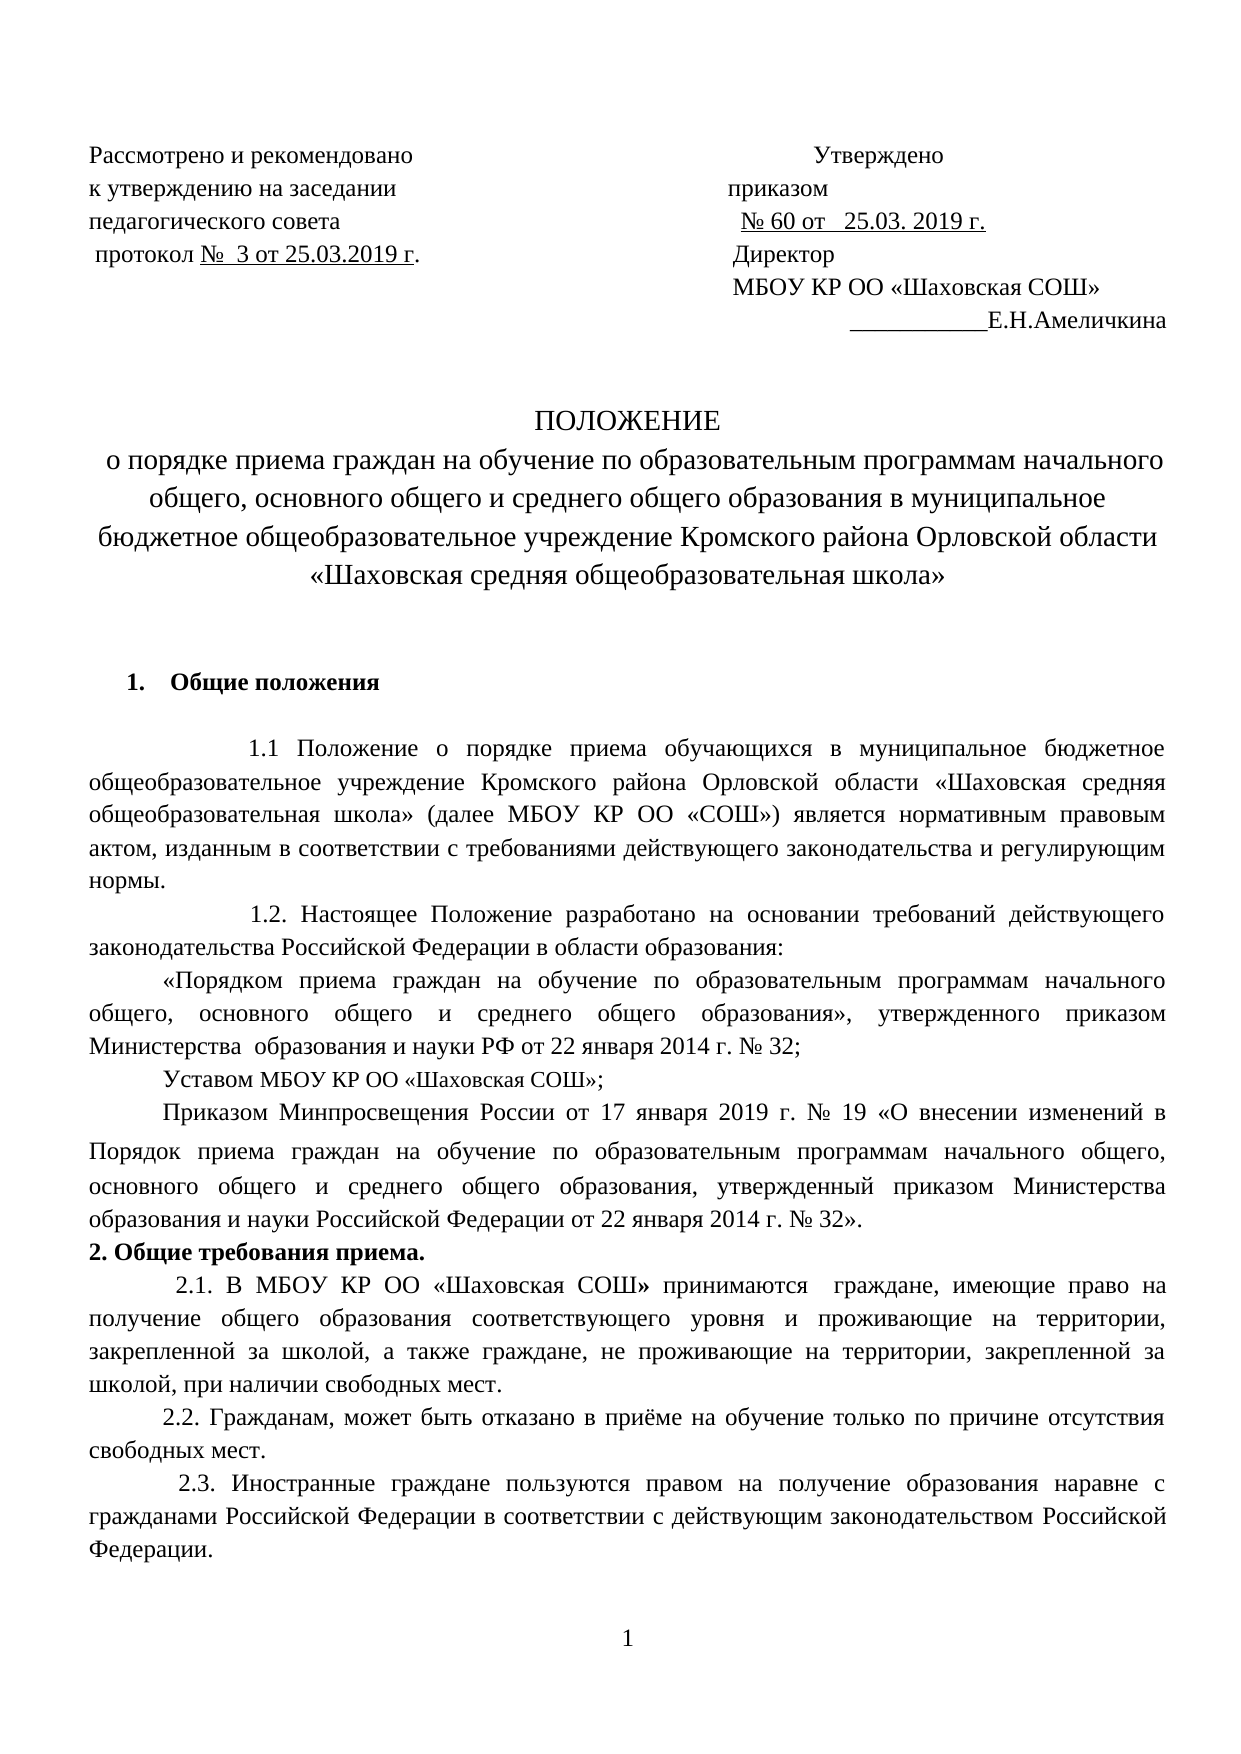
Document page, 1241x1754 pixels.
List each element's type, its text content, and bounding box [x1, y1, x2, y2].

text ___________Е.Н.Амеличкина [89, 305, 1167, 334]
title Уставом МБОУ КР ОО «Шаховская СОШ»; [89, 1064, 1167, 1092]
title Приказом Минпросвещения России от 17 января 2019 г. № 19 «О внесении изменений в Порядок приема граждан на обучение по образовательным программам начального общего, основного общего и среднего общего образования, утвержденный приказом Министерства образования и науки Российской Федерации от 22 января 2014 г. № 32». [89, 1097, 1167, 1232]
text протокол № 3 от 25.03.2019 г. Директор [89, 239, 1167, 268]
text 2.1. В МБОУ КР ОО «Шаховская СОШ» принимаются граждане, имеющие право на получение общего образования соответствующего уровня и проживающие на территории, закрепленной за школой, а также граждане, не проживающие на территории, закрепленной за школой, при наличии свободных мест. [89, 1270, 1167, 1398]
text 2.2. Гражданам, может быть отказано в приёме на обучение только по причине отсутствия свободных мест. [89, 1402, 1167, 1464]
text МБОУ КР ОО «Шаховская СОШ» [89, 272, 1167, 301]
text педагогического совета № 60 от 25.03. 2019 г. [89, 206, 1167, 235]
text ПОЛОЖЕНИЕ о порядке приема граждан на обучение по образовательным программам начального общего, основного общего и среднего общего образования в муниципальное бюджетное общеобразовательное учреждение Кромского района Орловской области «Шаховская средняя общеобразовательная школа» [89, 403, 1167, 591]
text «Порядком приема граждан на обучение по образовательным программам начального общего, основного общего и среднего общего образования», утвержденного приказом Министерства образования и науки РФ от 22 января 2014 г. № 32; [89, 965, 1167, 1059]
text к утверждению на заседании приказом [89, 173, 1167, 202]
text 1.2. Настоящее Положение разработано на основании требований действующего законодательства Российской Федерации в области образования: [89, 899, 1167, 960]
text Рассмотрено и рекомендовано Утверждено [89, 140, 1167, 169]
text 1.1 Положение о порядке приема обучающихся в муниципальное бюджетное общеобразовательное учреждение Кромского района Орловской области «Шаховская средняя общеобразовательная школа» (далее МБОУ КР ОО «СОШ») является нормативным правовым актом, изданным в соответствии с требованиями действующего законодательства и регулирующим нормы. [89, 733, 1167, 894]
list Общие положения [126, 667, 1167, 696]
text 2.3. Иностранные граждане пользуются правом на получение образования наравне с гражданами Российской Федерации в соответствии с действующим законодательством Российской Федерации. [89, 1468, 1167, 1563]
title 2. Общие требования приема. [89, 1237, 1167, 1266]
